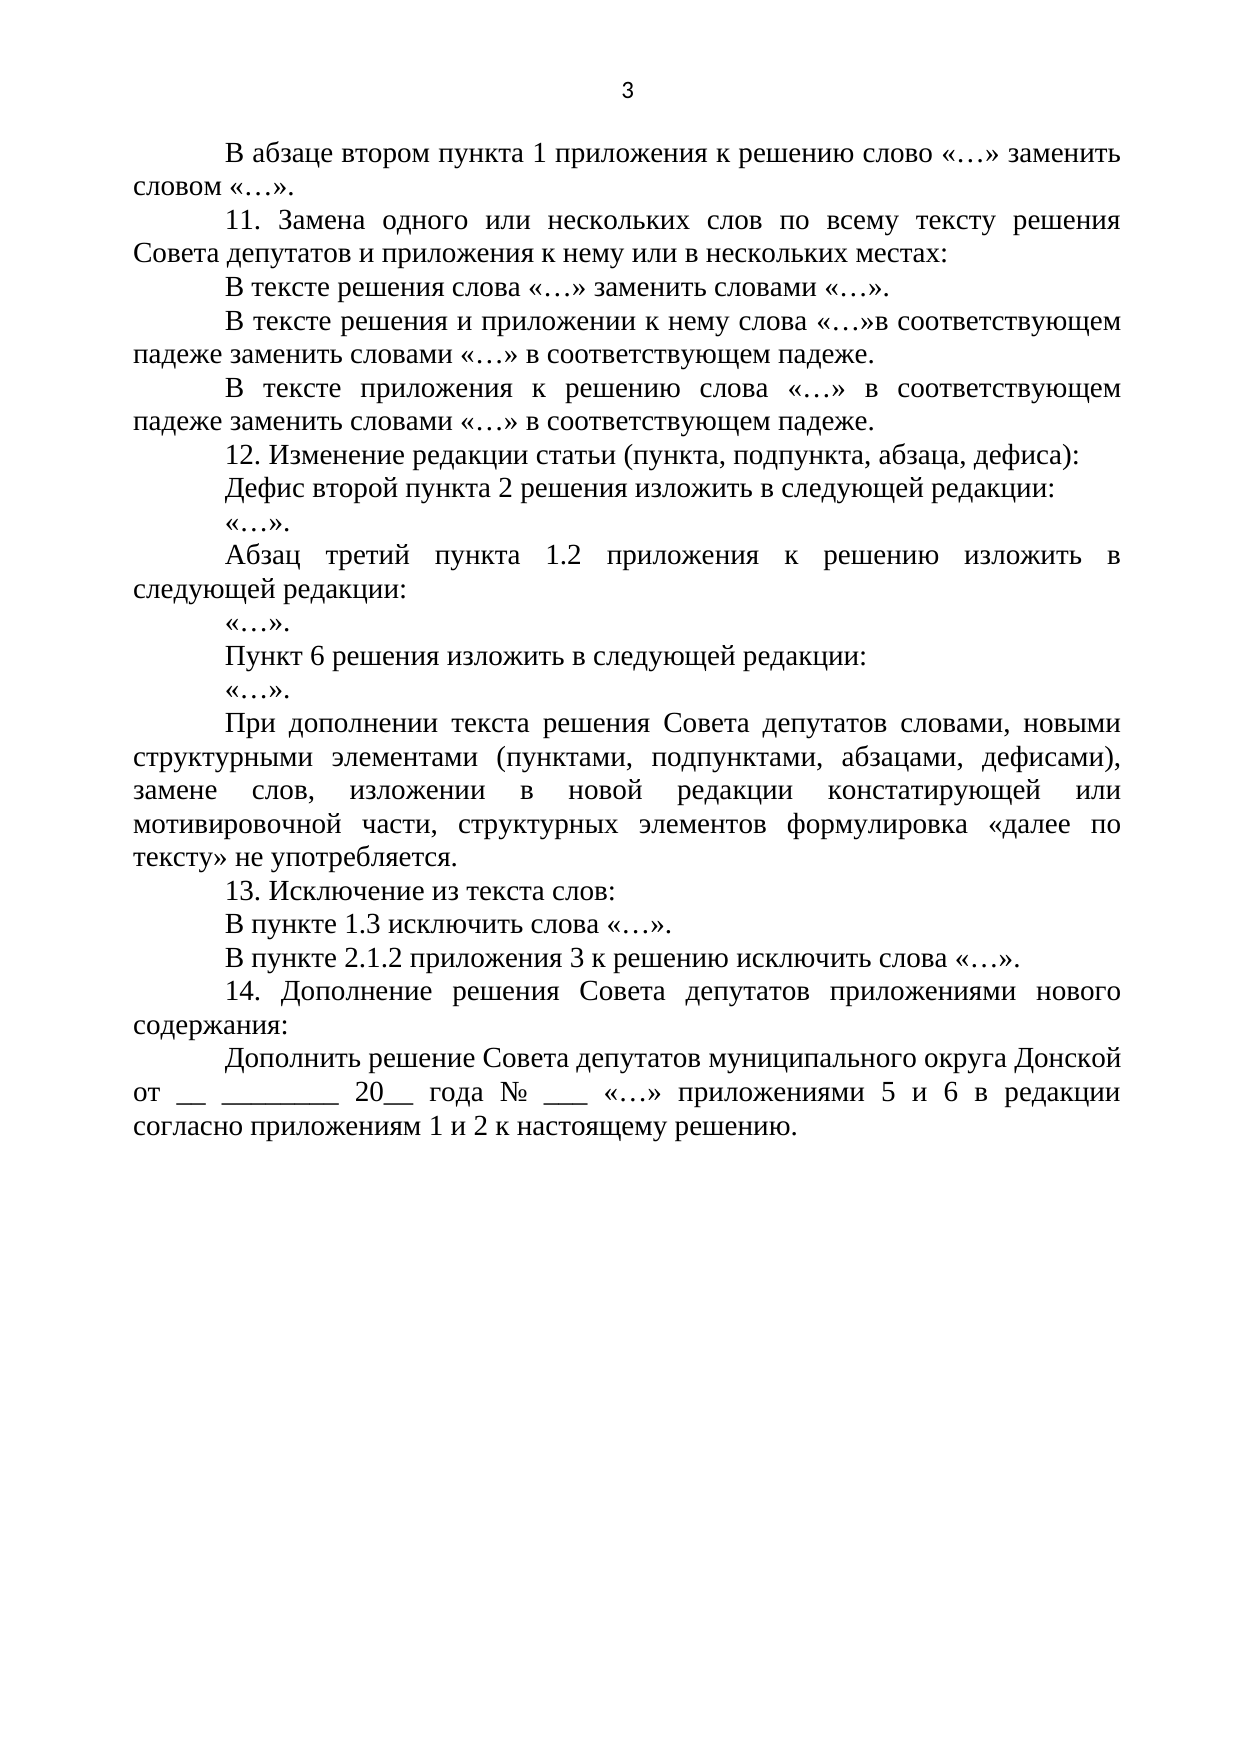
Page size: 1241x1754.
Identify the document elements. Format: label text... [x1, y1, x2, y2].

text В тексте решения слова «…» заменить словами «…». [133, 269, 1122, 303]
text «…». [133, 672, 1122, 705]
text «…». [133, 504, 1122, 537]
text Дефис второй пункта 2 решения изложить в следующей редакции: [133, 470, 1122, 504]
text 13. Исключение из текста слов: [133, 873, 1122, 906]
text Пункт 6 решения изложить в следующей редакции: [133, 638, 1122, 672]
text Дополнить решение Совета депутатов муниципального округа Донской от __ ________ 20__ года № ___ «…» приложениями 5 и 6 в редакции согласно приложениям 1 и 2 к настоящему решению. [133, 1041, 1122, 1141]
text 12. Изменение редакции статьи (пункта, подпункта, абзаца, дефиса): [133, 437, 1122, 470]
text При дополнении текста решения Совета депутатов словами, новыми структурными элементами (пунктами, подпунктами, абзацами, дефисами), замене слов, изложении в новой редакции констатирующей или мотивировочной части, структурных элементов формулировка «далее по тексту» не употребляется. [133, 705, 1122, 873]
text В пункте 1.3 исключить слова «…». [133, 906, 1122, 940]
text В тексте решения и приложении к нему слова «…»в соответствующем падеже заменить словами «…» в соответствующем падеже. [133, 303, 1122, 370]
text Абзац третий пункта 1.2 приложения к решению изложить в следующей редакции: [133, 537, 1122, 604]
text 14. Дополнение решения Совета депутатов приложениями нового содержания: [133, 973, 1122, 1041]
text В абзаце втором пункта 1 приложения к решению слово «…» заменить словом «…». [133, 135, 1122, 202]
text В пункте 2.1.2 приложения 3 к решению исключить слова «…». [133, 940, 1122, 973]
text 11. Замена одного или нескольких слов по всему тексту решения Совета депутатов и приложения к нему или в нескольких местах: [133, 202, 1122, 269]
text «…». [133, 604, 1122, 638]
text В тексте приложения к решению слова «…» в соответствующем падеже заменить словами «…» в соответствующем падеже. [133, 370, 1122, 437]
